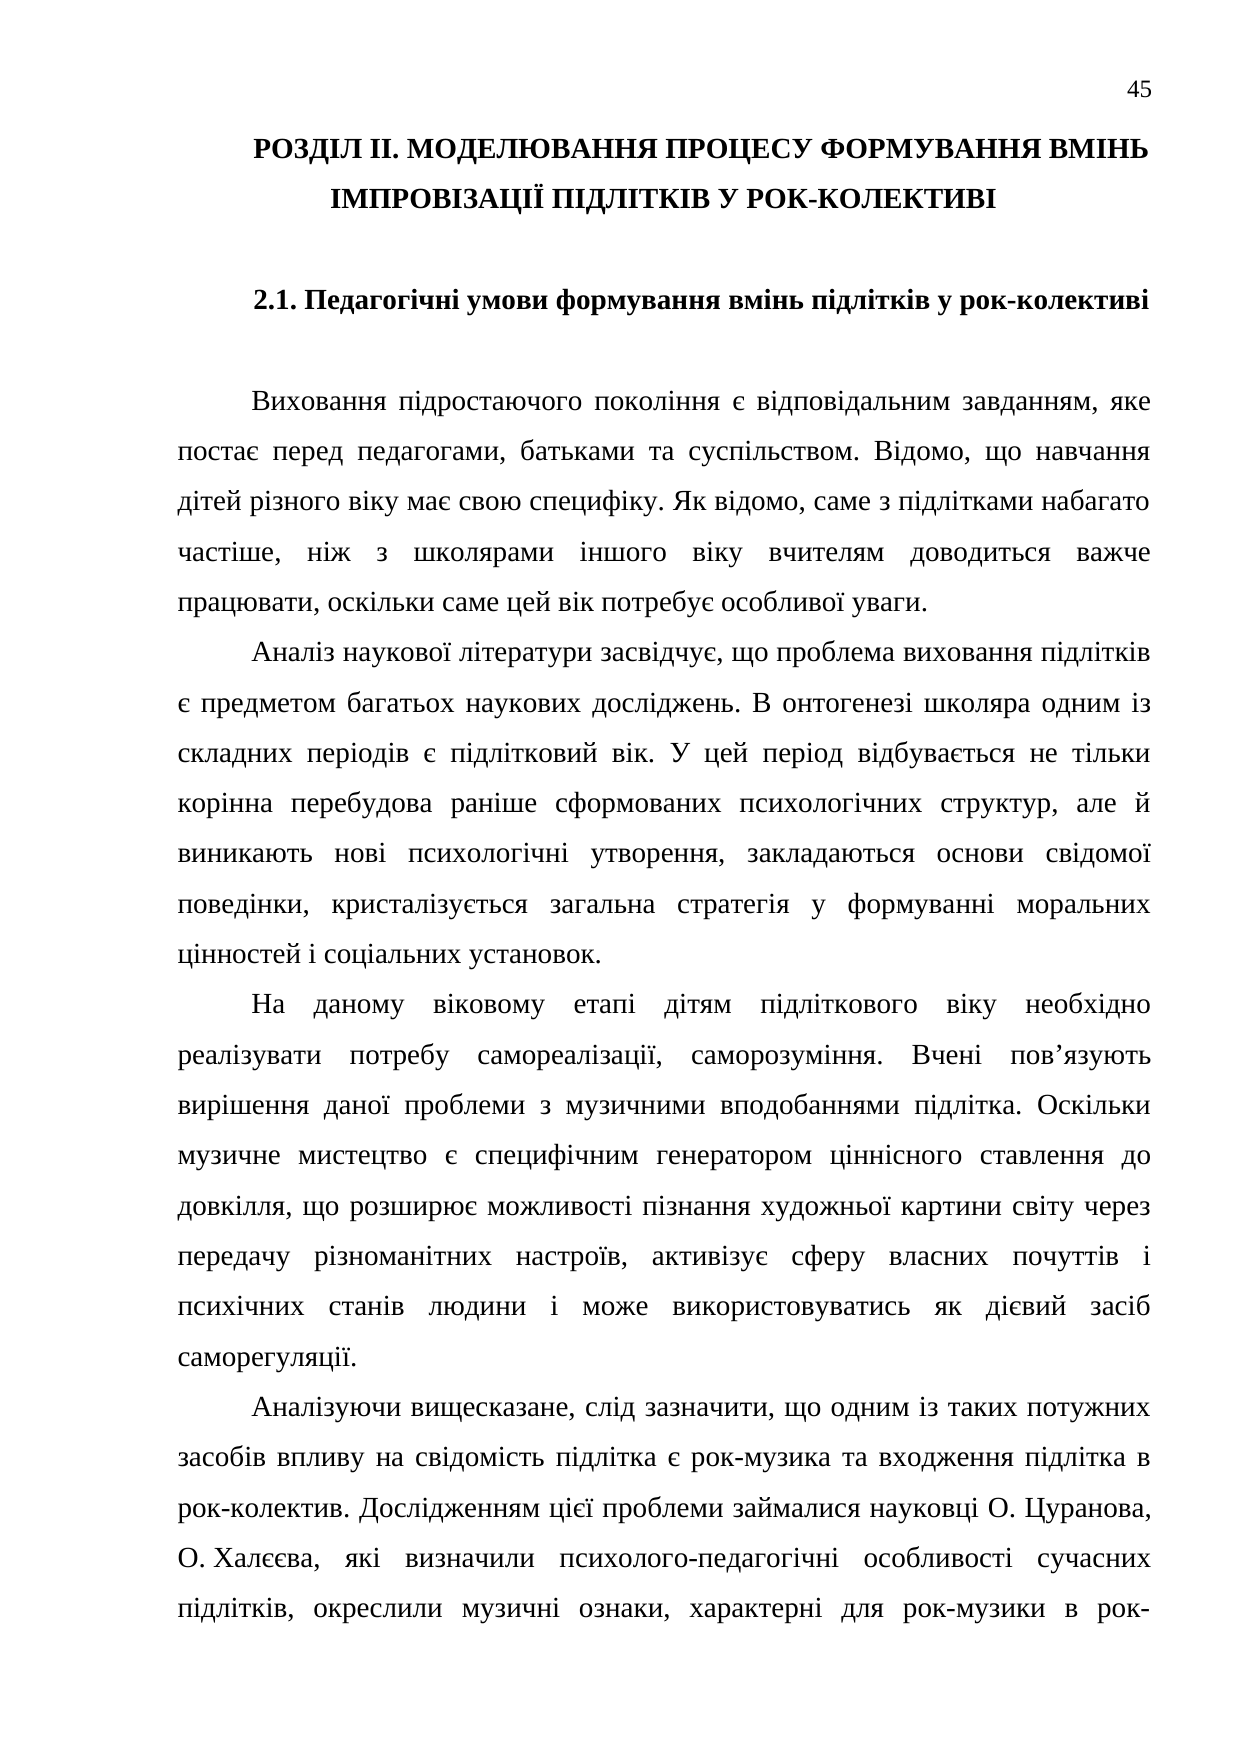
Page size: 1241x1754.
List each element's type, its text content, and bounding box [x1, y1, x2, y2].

text 2.1. Педагогічні умови формування вмінь підлітків у рок-колективі [175, 282, 1152, 316]
text На даному віковому етапі дітям підліткового віку необхідно реалізувати потребу самореалізації, саморозуміння. Вчені пов’язують вирішення даної проблеми з музичними вподобаннями підлітка. Оскільки музичне мистецтво є специфічним генератором ціннісного ставлення до довкілля, що розширює можливості пізнання художньої картини світу через передачу різноманітних настроїв, активізує сферу власних почуттів і психічних станів людини і може використовуватись як дієвий засіб саморегуляції. [177, 987, 1152, 1372]
text РОЗДІЛ ІІ. МОДЕЛЮВАННЯ ПРОЦЕСУ ФОРМУВАННЯ ВМІНЬ ІМПРОВІЗАЦІЇ ПІДЛІТКІВ У РОК-КОЛЕКТИВІ [175, 131, 1152, 215]
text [177, 1389, 1152, 1624]
text Аналіз наукової літератури засвідчує, що проблема виховання підлітків є предметом багатьох наукових досліджень. В онтогенезі школяра одним із складних періодів є підлітковий вік. У цей період відбувається не тільки корінна перебудова раніше сформованих психологічних структур, але й виникають нові психологічні утворення, закладаються основи свідомої поведінки, кристалізується загальна стратегія у формуванні моральних цінностей і соціальних установок. [177, 634, 1152, 970]
text Виховання підростаючого покоління є відповідальним завданням, яке постає перед педагогами, батьками та суспільством. Відомо, що навчання дітей різного віку має свою специфіку. Як відомо, саме з підлітками набагато частіше, ніж з школярами іншого віку вчителям доводиться важче працювати, оскільки саме цей вік потребує особливої уваги. [177, 383, 1152, 618]
